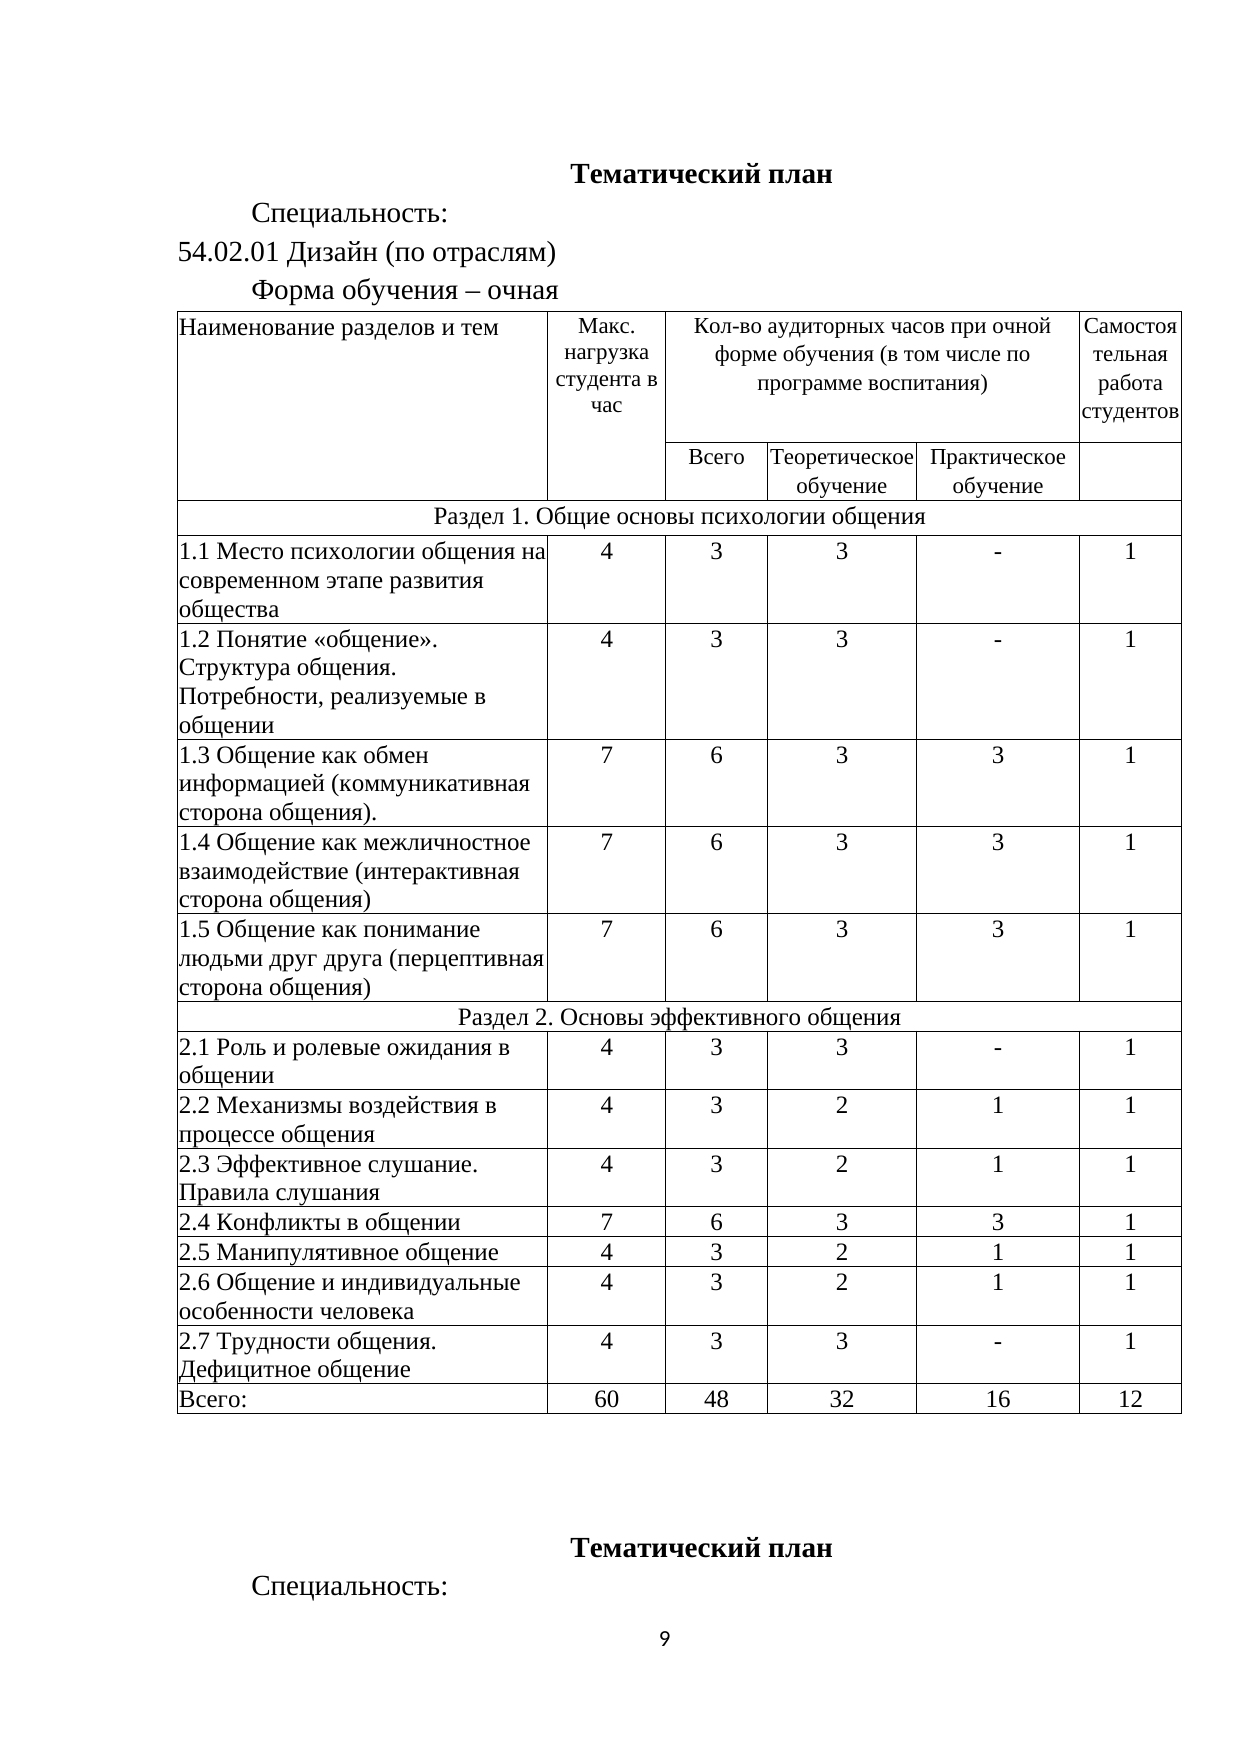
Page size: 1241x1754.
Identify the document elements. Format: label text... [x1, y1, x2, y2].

table_cell - [917, 1326, 1079, 1383]
table_header Макс. нагрузка студента в час [548, 312, 665, 500]
text 54.02.01 Дизайн (по отраслям) [177, 234, 1152, 267]
table_cell 3 [768, 740, 916, 826]
table_cell 2.1 Роль и ролевые ожидания в общении [178, 1032, 547, 1089]
table_cell 1 [1080, 536, 1181, 623]
table_cell 4 [548, 1149, 665, 1206]
table_cell [1080, 443, 1181, 500]
table_cell 1 [1080, 1267, 1181, 1325]
table_cell 6 [666, 914, 767, 1001]
table_cell 4 [548, 1032, 665, 1089]
table_cell Раздел 1. Общие основы психологии общения [178, 501, 1181, 535]
table_cell 1 [1080, 1032, 1181, 1089]
text Форма обучения – очная [177, 272, 1152, 306]
table_cell Практическое обучение [917, 443, 1079, 500]
table_cell - [917, 624, 1079, 739]
table_cell 1.1 Место психологии общения на современном этапе развития общества [178, 536, 547, 623]
table_cell 1 [1080, 914, 1181, 1001]
table_cell 12 [1080, 1384, 1181, 1413]
table_cell 1 [917, 1149, 1079, 1206]
text Тематический план [177, 1530, 1152, 1563]
table_cell 3 [768, 1032, 916, 1089]
table_cell 1.3 Общение как обмен информацией (коммуникативная сторона общения). [178, 740, 547, 826]
table_cell 1.2 Понятие «общение». Структура общения. Потребности, реализуемые в общении [178, 624, 547, 739]
table_cell 6 [666, 827, 767, 913]
table_cell 2.4 Конфликты в общении [178, 1207, 547, 1236]
table_cell 1 [1080, 1207, 1181, 1236]
table_cell 60 [548, 1384, 665, 1413]
table_cell 1 [1080, 1326, 1181, 1383]
table_cell 32 [768, 1384, 916, 1413]
table_cell 1 [917, 1090, 1079, 1148]
table_cell 1 [917, 1237, 1079, 1266]
text Тематический план [177, 157, 1152, 190]
table_cell 3 [768, 914, 916, 1001]
table_cell 6 [666, 740, 767, 826]
table_cell 3 [666, 1237, 767, 1266]
table_cell Всего [666, 443, 767, 500]
table_cell 3 [768, 1326, 916, 1383]
table_cell 3 [666, 536, 767, 623]
table_cell 3 [768, 624, 916, 739]
table_cell 2 [768, 1090, 916, 1148]
table_cell 6 [666, 1207, 767, 1236]
table_cell 3 [666, 1326, 767, 1383]
table_cell 4 [548, 1326, 665, 1383]
table_header Кол-во аудиторных часов при очной форме обучения (в том числе по программе воспитания) [666, 312, 1079, 442]
table_cell 7 [548, 1207, 665, 1236]
table_cell 1 [1080, 827, 1181, 913]
table_cell 2.2 Механизмы воздействия в процессе общения [178, 1090, 547, 1148]
table_cell 1 [1080, 624, 1181, 739]
table_cell 3 [917, 740, 1079, 826]
table_cell 7 [548, 827, 665, 913]
table_cell 7 [548, 740, 665, 826]
table_cell 3 [666, 1090, 767, 1148]
table_cell 4 [548, 624, 665, 739]
table_cell 2.5 Манипулятивное общение [178, 1237, 547, 1266]
table_cell 4 [548, 1237, 665, 1266]
table_cell 1 [1080, 740, 1181, 826]
text Специальность: [177, 195, 1152, 229]
table_cell 1 [1080, 1149, 1181, 1206]
table_header Наименование разделов и тем [178, 312, 547, 500]
table_cell 3 [917, 914, 1079, 1001]
table_cell 4 [548, 536, 665, 623]
table_cell Всего: [178, 1384, 547, 1413]
table_cell 3 [768, 827, 916, 913]
table_cell 1 [1080, 1237, 1181, 1266]
table_cell 1 [917, 1267, 1079, 1325]
table_cell 1 [1080, 1090, 1181, 1148]
table_cell 3 [666, 1032, 767, 1089]
table_cell 1.5 Общение как понимание людьми друг друга (перцептивная сторона общения) [178, 914, 547, 1001]
table_cell 3 [768, 536, 916, 623]
table_cell 3 [666, 1149, 767, 1206]
table_cell 1.4 Общение как межличностное взаимодействие (интерактивная сторона общения) [178, 827, 547, 913]
table_cell 48 [666, 1384, 767, 1413]
table_cell - [917, 536, 1079, 623]
table_cell Раздел 2. Основы эффективного общения [178, 1002, 1181, 1031]
table_cell 2.6 Общение и индивидуальные особенности человека [178, 1267, 547, 1325]
table_cell 3 [666, 624, 767, 739]
table_cell 16 [917, 1384, 1079, 1413]
table_cell 3 [666, 1267, 767, 1325]
table_cell 7 [548, 914, 665, 1001]
table_header Самостоятельная работа студентов [1080, 312, 1181, 442]
table_cell 2 [768, 1267, 916, 1325]
table_cell 3 [917, 1207, 1079, 1236]
table_cell Теоретическое обучение [768, 443, 916, 500]
table_cell - [917, 1032, 1079, 1089]
table_cell 4 [548, 1090, 665, 1148]
text Специальность: [177, 1568, 1152, 1602]
table_cell 4 [548, 1267, 665, 1325]
table_cell 3 [917, 827, 1079, 913]
table_cell 2 [768, 1149, 916, 1206]
table_cell 2.3 Эффективное слушание. Правила слушания [178, 1149, 547, 1206]
table_cell 2.7 Трудности общения. Дефицитное общение [178, 1326, 547, 1383]
